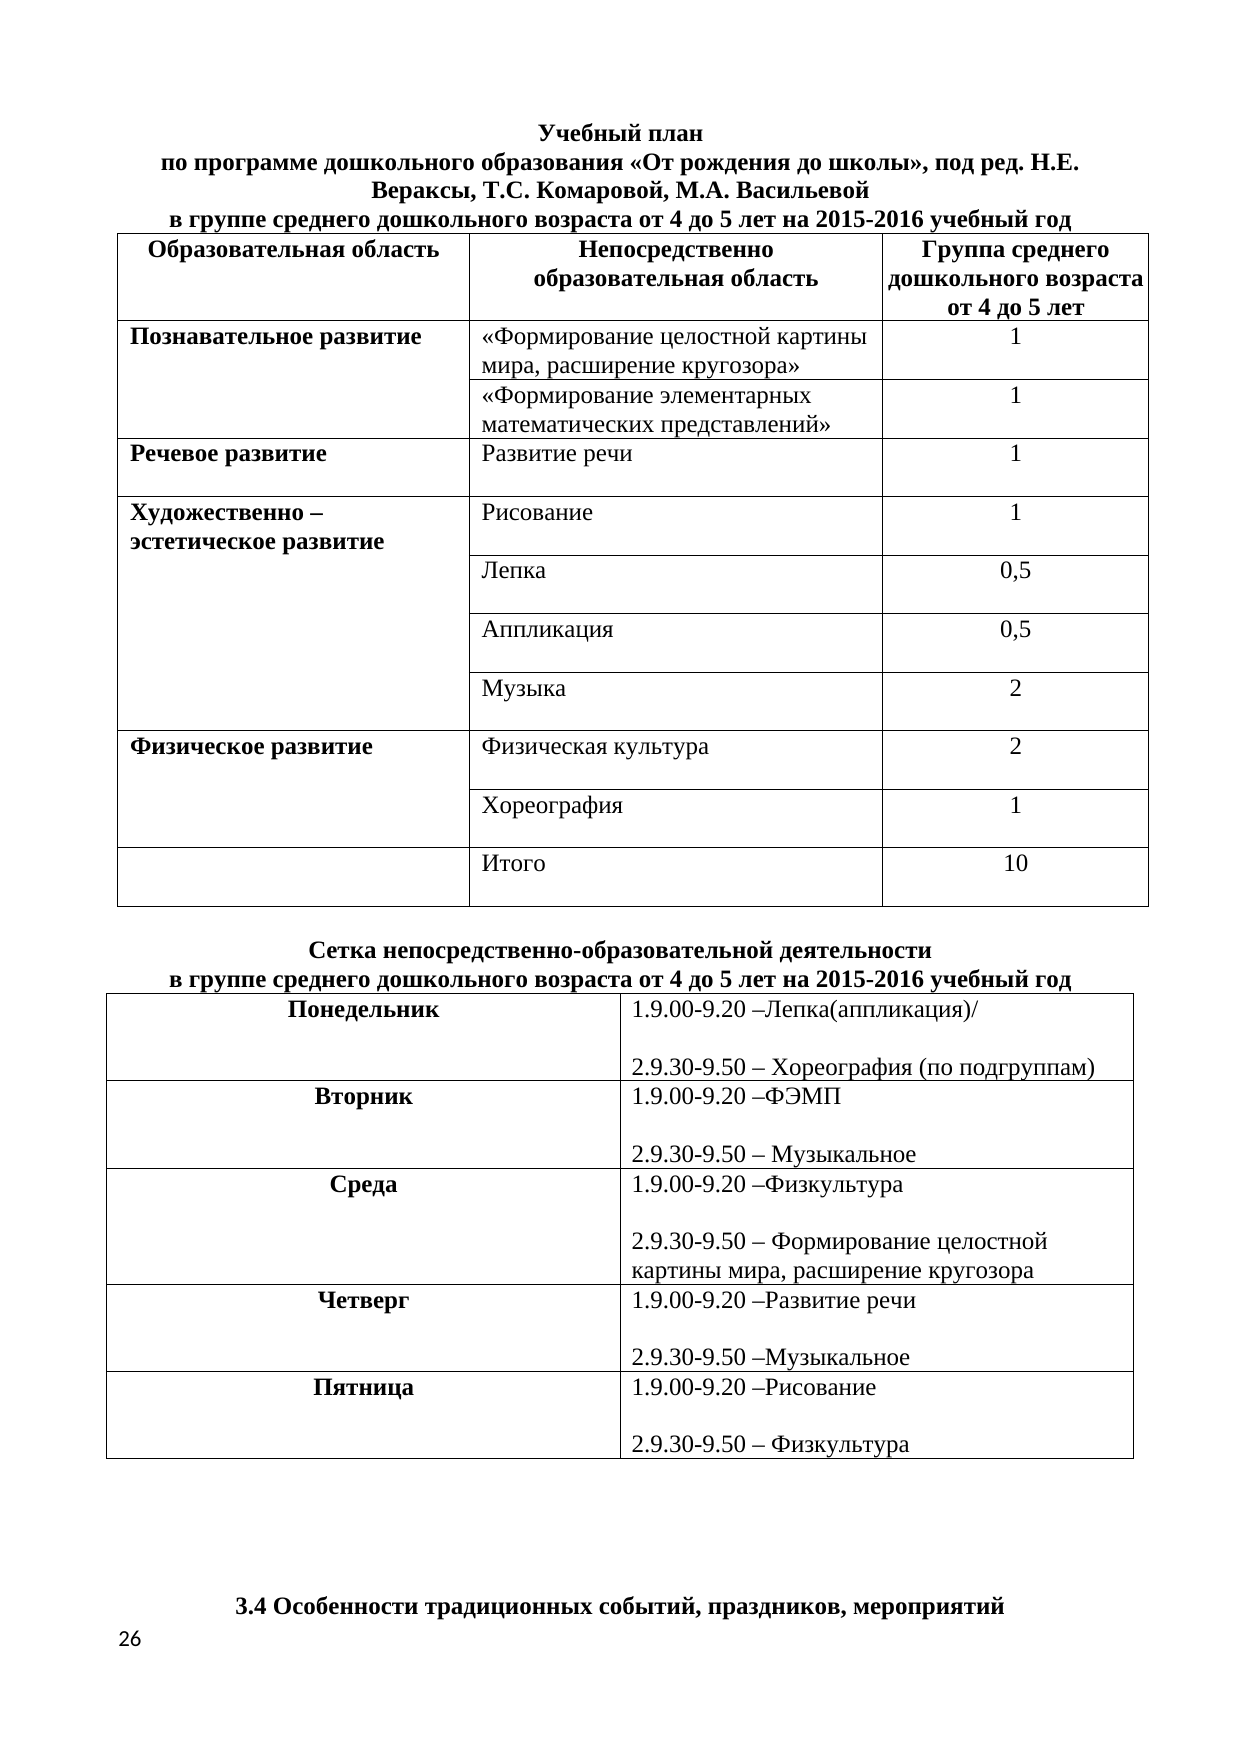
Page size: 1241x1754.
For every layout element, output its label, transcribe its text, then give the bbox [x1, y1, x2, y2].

table_cell 1 [883, 321, 1148, 379]
table_cell Четверг [107, 1285, 620, 1371]
table_cell 1.9.00-9.20 –Рисование 2.9.30-9.50 – Физкультура [621, 1372, 1133, 1458]
table_cell «Формирование элементарных математических представлений» [470, 380, 882, 437]
table_cell Аппликация [470, 614, 882, 672]
table_header Образовательная область [118, 234, 469, 320]
table_cell 2 [883, 731, 1148, 789]
table_cell 1 [883, 497, 1148, 554]
table_cell 1 [883, 439, 1148, 496]
table_cell Физическое развитие [118, 731, 469, 847]
table_cell Художественно – эстетическое развитие [118, 497, 469, 730]
table_cell 1.9.00-9.20 –ФЭМП 2.9.30-9.50 – Музыкальное [621, 1081, 1133, 1168]
table_cell Развитие речи [470, 439, 882, 496]
table_header Понедельник [107, 994, 620, 1080]
table_header Непосредственно образовательная область [470, 234, 882, 320]
text 3.4 Особенности традиционных событий, праздников, мероприятий [118, 1591, 1122, 1620]
table_cell Вторник [107, 1081, 620, 1168]
table_cell 1.9.00-9.20 –Развитие речи 2.9.30-9.50 –Музыкальное [621, 1285, 1133, 1371]
table_cell Хореография [470, 790, 882, 847]
table_cell Физическая культура [470, 731, 882, 789]
table_cell Речевое развитие [118, 439, 469, 496]
text в группе среднего дошкольного возраста от 4 до 5 лет на 2015-2016 учебный год [118, 204, 1122, 233]
table_header 1.9.00-9.20 –Лепка(аппликация)/ 2.9.30-9.50 – Хореография (по подгруппам) [621, 994, 1133, 1080]
table_cell 1.9.00-9.20 –Физкультура 2.9.30-9.50 – Формирование целостной картины мира, расширение кругозора [621, 1169, 1133, 1284]
table_cell «Формирование целостной картины мира, расширение кругозора» [470, 321, 882, 379]
table_cell 0,5 [883, 614, 1148, 672]
table_cell Лепка [470, 556, 882, 613]
table_cell Познавательное развитие [118, 321, 469, 437]
text Учебный план [118, 118, 1122, 147]
table_cell 0,5 [883, 556, 1148, 613]
table_cell Итого [470, 848, 882, 906]
table_cell 10 [883, 848, 1148, 906]
text в группе среднего дошкольного возраста от 4 до 5 лет на 2015-2016 учебный год [118, 964, 1122, 993]
text по программе дошкольного образования «От рождения до школы», под ред. Н.Е. Вераксы, Т.С. Комаровой, М.А. Васильевой [118, 147, 1122, 204]
table_cell Пятница [107, 1372, 620, 1458]
table_cell Рисование [470, 497, 882, 554]
table_cell [118, 848, 469, 906]
table_cell Музыка [470, 673, 882, 730]
table_cell 2 [883, 673, 1148, 730]
table_cell 1 [883, 380, 1148, 437]
table_cell Среда [107, 1169, 620, 1284]
text Сетка непосредственно-образовательной деятельности [118, 936, 1122, 964]
table_header Группа среднего дошкольного возраста от 4 до 5 лет [883, 234, 1148, 320]
table_cell 1 [883, 790, 1148, 847]
